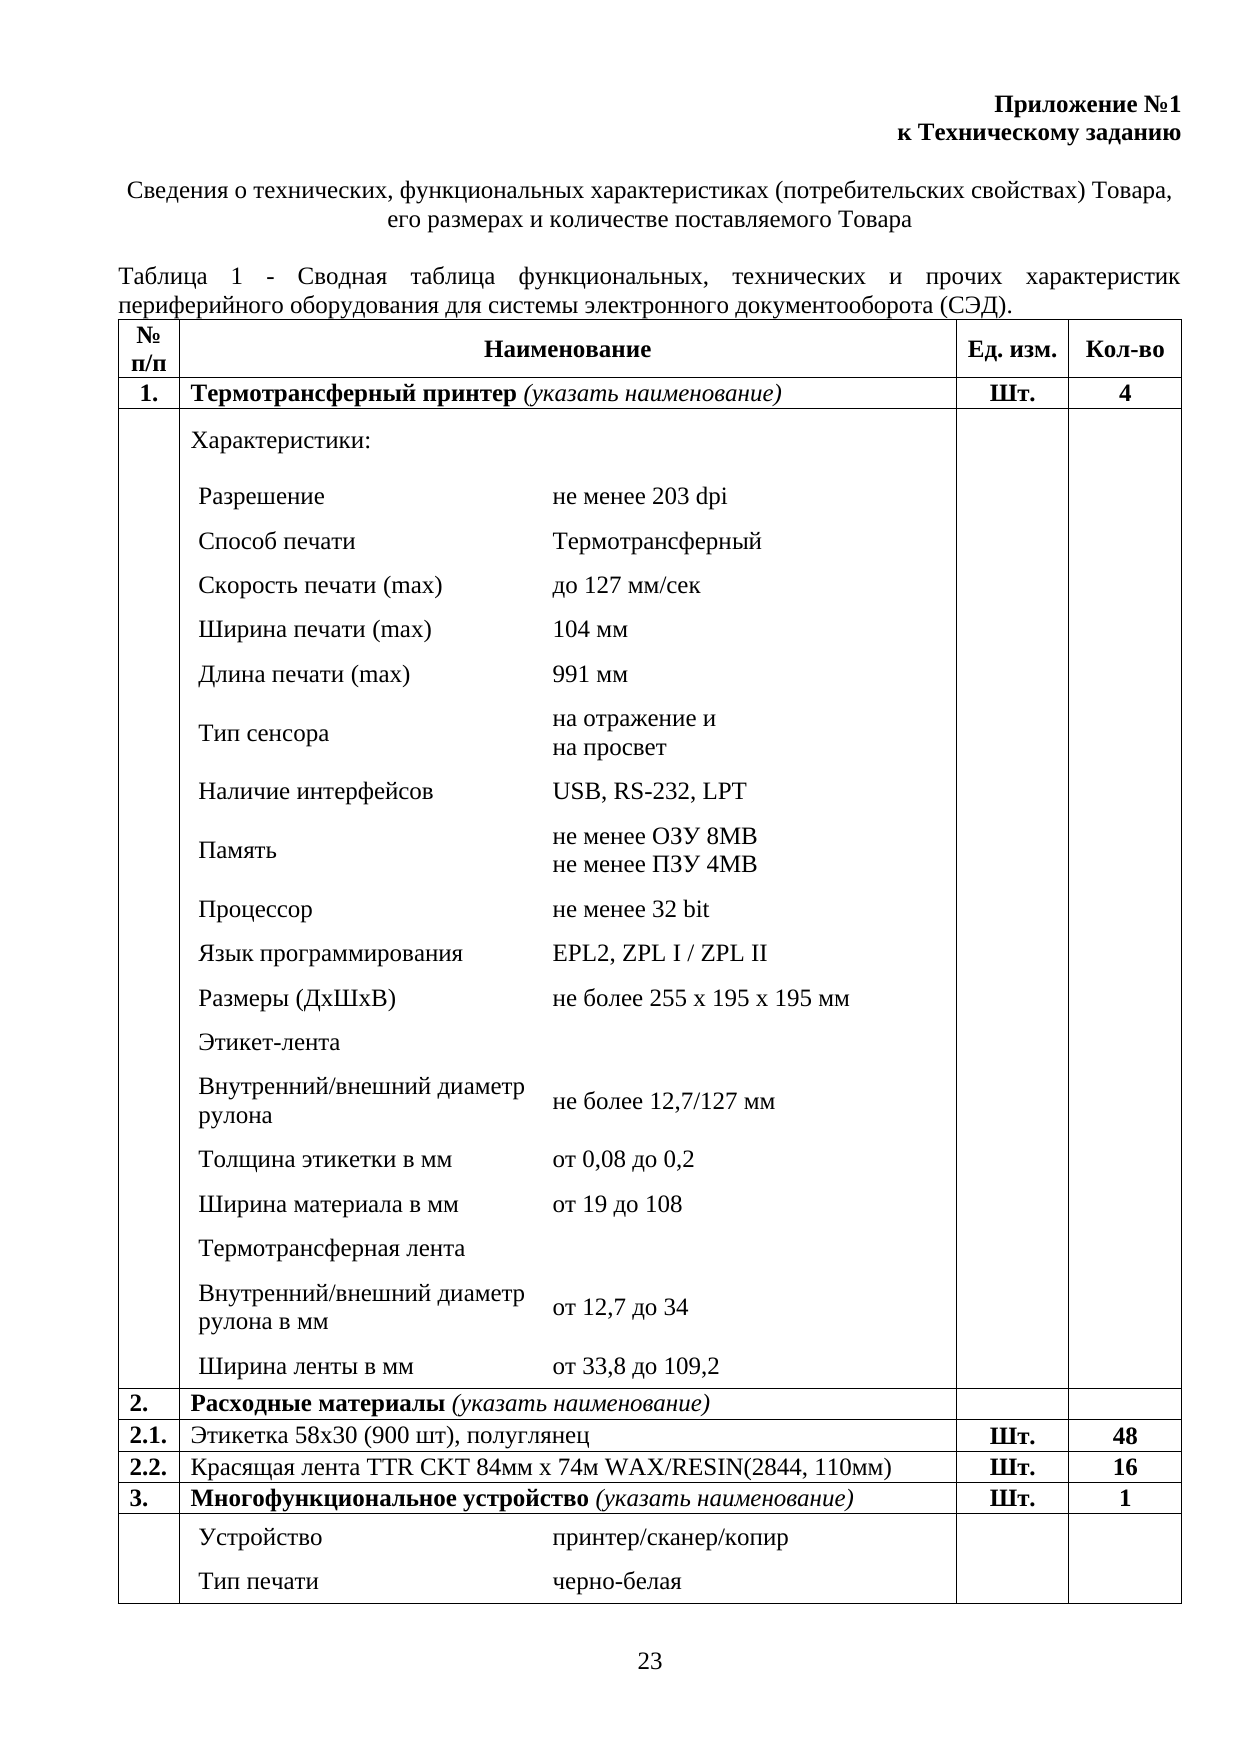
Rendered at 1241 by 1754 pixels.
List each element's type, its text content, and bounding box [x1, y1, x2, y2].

table_header № п/п [119, 320, 179, 377]
table_cell [957, 1514, 1068, 1603]
table_cell 4 [1069, 378, 1181, 408]
table_cell 16 [1069, 1452, 1181, 1482]
table_cell [957, 1389, 1068, 1419]
table_cell 2. [119, 1389, 179, 1419]
table_cell [1069, 1514, 1181, 1603]
table_cell Многофункциональное устройство (указать наименование) [180, 1483, 956, 1513]
table_header Наименование [180, 320, 956, 377]
table_cell Красящая лента TTR CKT 84мм х 74м WAX/RESIN(2844, 110мм) [180, 1452, 956, 1482]
table_cell [1069, 1389, 1181, 1419]
table_cell Характеристики: [180, 409, 956, 1387]
table_cell 2.2. [119, 1452, 179, 1482]
table_cell Шт. [957, 1420, 1068, 1451]
table_header Ед. изм. [957, 320, 1068, 377]
table_cell [119, 1514, 179, 1603]
table_cell 48 [1069, 1420, 1181, 1451]
table_cell [180, 1514, 190, 1603]
table_cell Шт. [957, 378, 1068, 408]
table_cell Этикетка 58x30 (900 шт), полуглянец [180, 1420, 956, 1451]
table_cell 1 [1069, 1483, 1181, 1513]
table_cell 2.1. [119, 1420, 179, 1451]
table_cell Шт. [957, 1452, 1068, 1482]
text Приложение №1 [118, 89, 1181, 117]
text Таблица 1 - Сводная таблица функциональных, технических и прочих характеристик периферийного оборудования для системы электронного документооборота (СЭД). [118, 261, 1181, 319]
table_cell Расходные материалы (указать наименование) [180, 1389, 956, 1419]
table_cell 1. [119, 378, 179, 408]
table_cell [119, 409, 179, 1387]
table_cell 3. [119, 1483, 179, 1513]
table_cell [957, 409, 1068, 1387]
text Сведения о технических, функциональных характеристиках (потребительских свойствах) Товара, его размерах и количестве поставляемого Товара [118, 175, 1181, 232]
table_cell Шт. [957, 1483, 1068, 1513]
table_cell [1069, 409, 1181, 1387]
table_header Кол-во [1069, 320, 1181, 377]
table_cell Термотрансферный принтер (указать наименование) [180, 378, 956, 408]
text к Техническому заданию [118, 117, 1181, 146]
